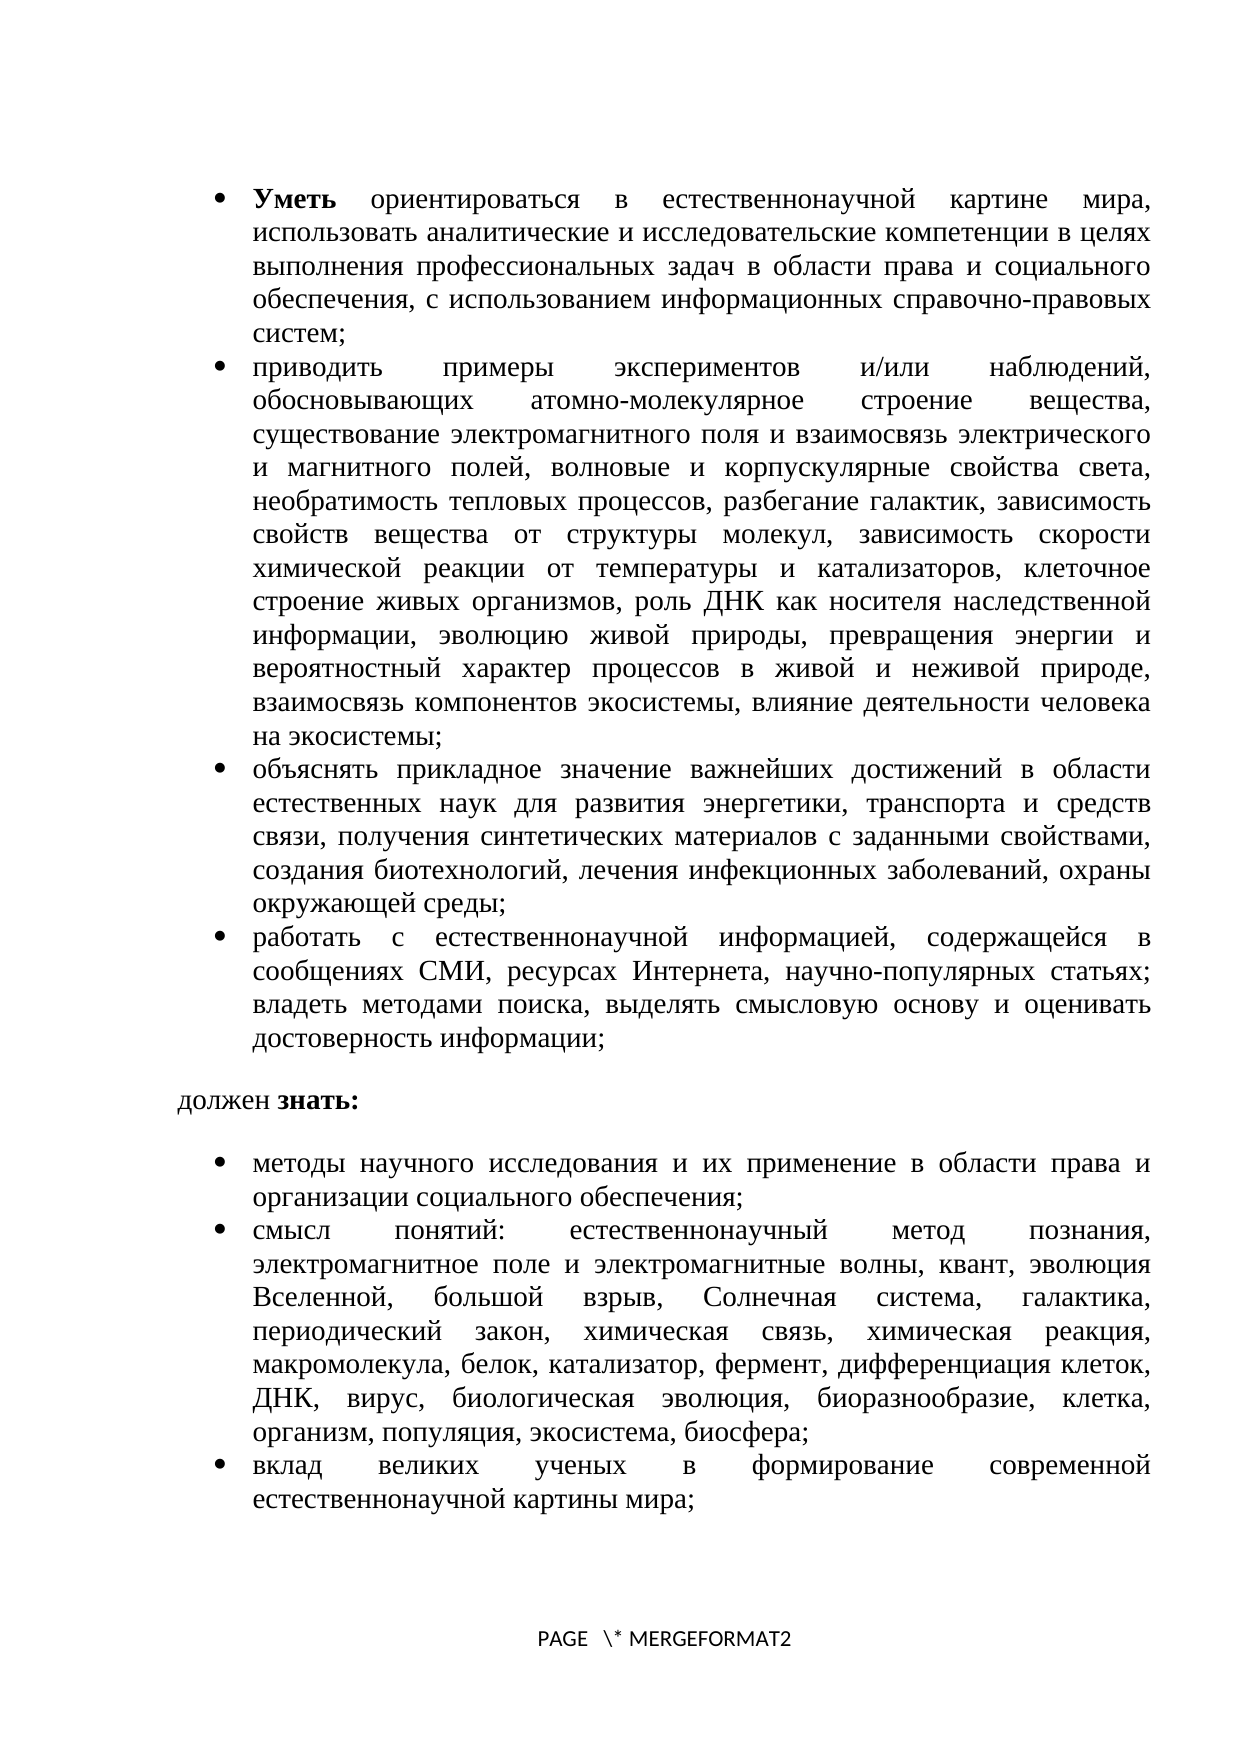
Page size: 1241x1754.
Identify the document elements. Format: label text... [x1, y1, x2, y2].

list смысл понятий: естественнонаучный метод познания, электромагнитное поле и электромагнитные волны, квант, эволюция Вселенной, большой взрыв, Солнечная система, галактика, периодический закон, химическая связь, химическая реакция, макромолекула, белок, катализатор, фермент, дифференциация клеток, ДНК, вирус, биологическая эволюция, биоразнообразие, клетка, организм, популяция, экосистема, биосфера; [215, 1329, 1152, 1564]
list приводить примеры экспериментов и/или наблюдений, обосновывающих атомно-молекулярное строение вещества, существование электромагнитного поля и взаимосвязь электрического и магнитного полей, волновые и корпускулярные свойства света, необратимость тепловых процессов, разбегание галактик, зависимость свойств вещества от структуры молекул, зависимость скорости химической реакции от температуры и катализаторов, клеточное строение живых организмов, роль ДНК как носителя наследственной информации, эволюцию живой природы, превращения энергии и вероятностный характер процессов в живой и неживой природе, взаимосвязь компонентов экосистемы, влияние деятельности человека на экосистемы; [215, 378, 1152, 780]
list методы научного исследования и их применение в области права и организации социального обеспечения; [215, 1233, 1152, 1300]
text должен знать: [177, 1170, 1152, 1203]
list объяснять прикладное значение важнейших достижений в области естественных наук для развития энергетики, транспорта и средств связи, получения синтетических материалов с заданными свойствами, создания биотехнологий, лечения инфекционных заболеваний, охраны окружающей среды; [215, 809, 1152, 977]
list Уметь ориентироваться в естественнонаучной картине мира, использовать аналитические и исследовательские компетенции в целях выполнения профессиональных задач в области права и социального обеспечения, с использованием информационных справочно-правовых систем; [215, 181, 1152, 349]
list работать с естественнонаучной информацией, содержащейся в сообщениях СМИ, ресурсах Интернета, научно-популярных статьях; владеть методами поиска, выделять смысловую основу и оценивать достоверность информации; [215, 1007, 1152, 1141]
